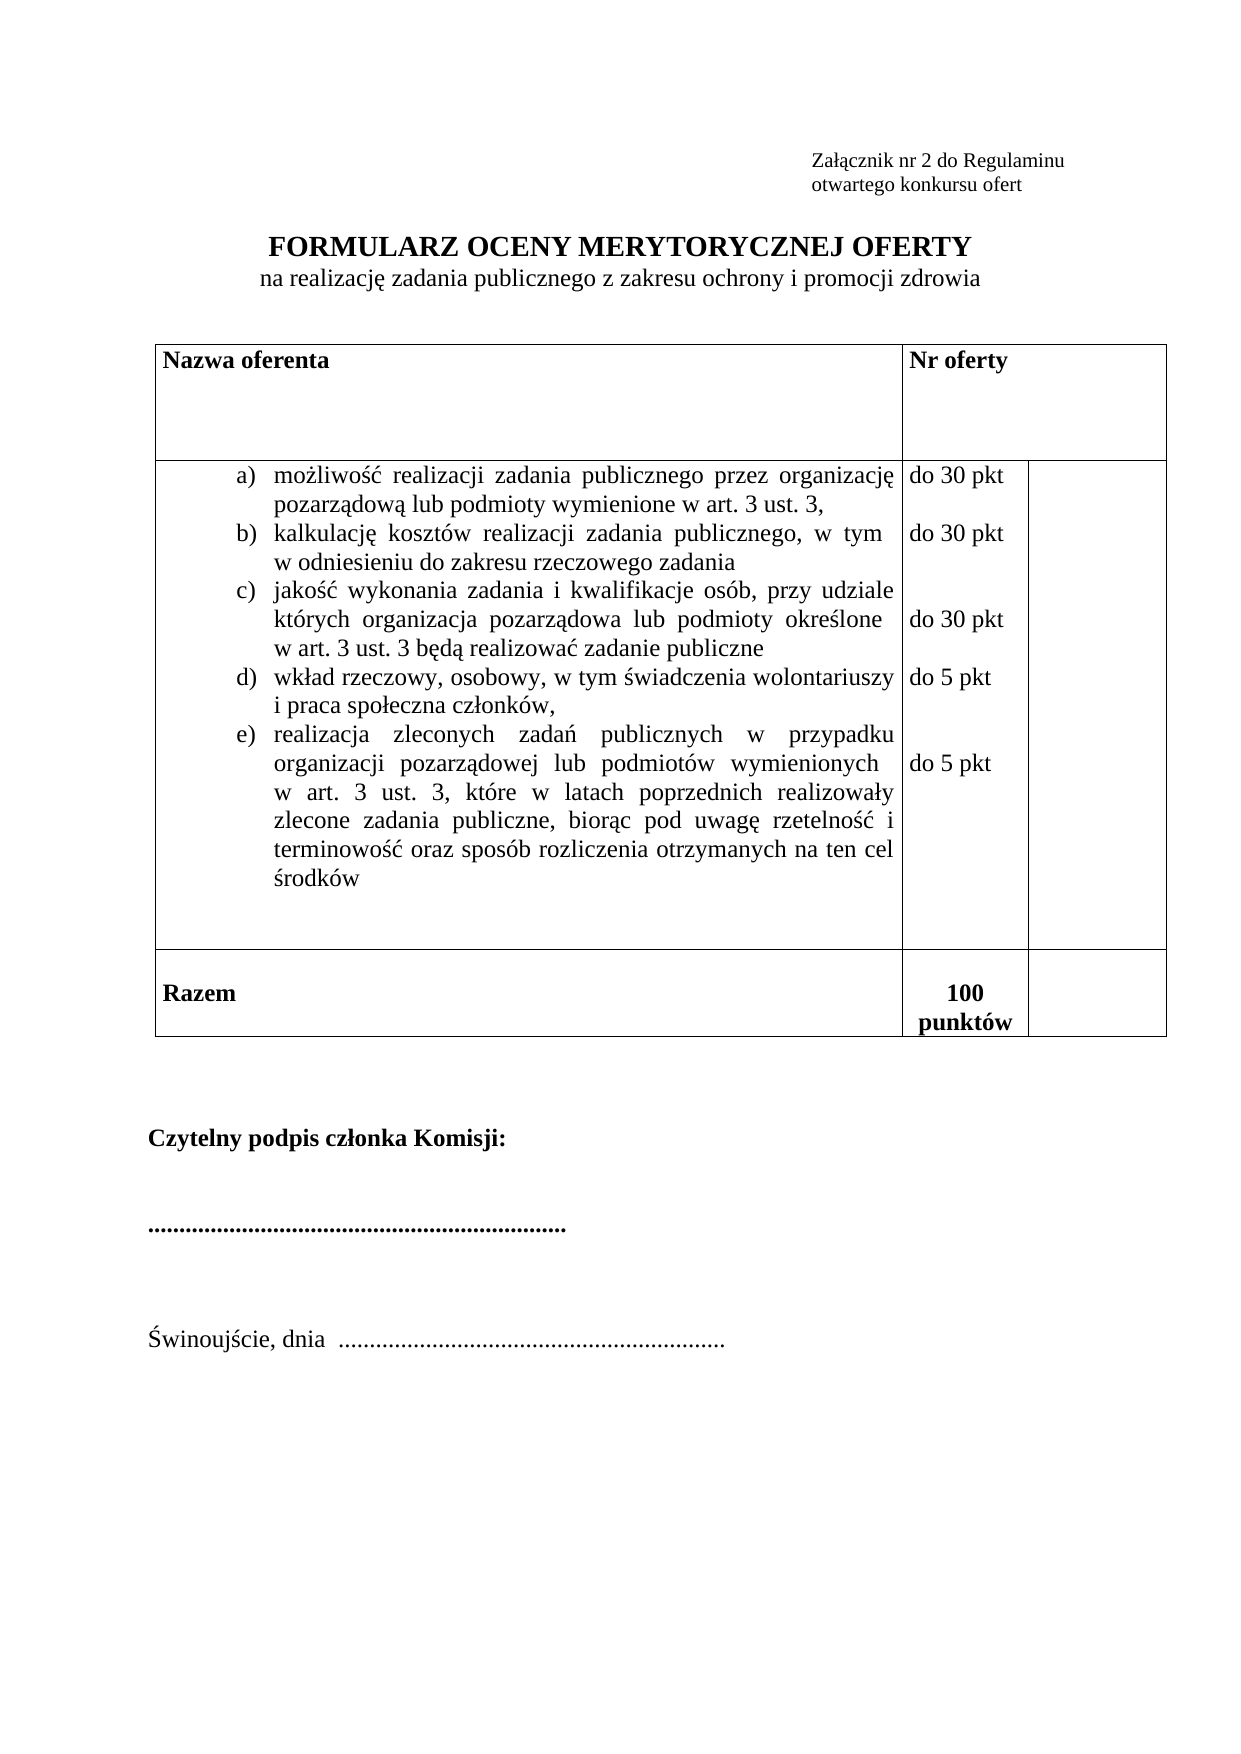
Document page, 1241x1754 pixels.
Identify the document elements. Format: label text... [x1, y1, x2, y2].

text FORMULARZ OCENY MERYTORYCZNEJ OFERTY [148, 229, 1093, 263]
table_cell możliwość realizacji zadania publicznego przez organizację pozarządową lub podmioty wymienione w art. 3 ust. 3, kalkulację kosztów realizacji zadania publicznego, w tym w odniesieniu do zakresu rzeczowego zadania jakość wykonania zadania i kwalifikacje osób, przy udziale których organizacja pozarządowa lub podmioty określone w art. 3 ust. 3 będą realizować zadanie publiczne wkład rzeczowy, osobowy, w tym świadczenia wolontariuszy i praca społeczna członków, realizacja zleconych zadań publicznych w przypadku organizacji pozarządowej lub podmiotów wymienionych w art. 3 ust. 3, które w latach poprzednich realizowały zlecone zadania publiczne, biorąc pod uwagę rzetelność i terminowość oraz sposób rozliczenia otrzymanych na ten cel środków [156, 461, 902, 949]
text Czytelny podpis członka Komisji: [148, 1123, 1093, 1151]
table_cell [1029, 950, 1166, 1036]
text ................................................................... [148, 1209, 1093, 1238]
table_header Nazwa oferenta [156, 345, 902, 460]
table_cell Razem [156, 950, 902, 1036]
table_cell [1029, 461, 1166, 949]
text otwartego konkursu ofert [148, 172, 1093, 196]
table_header Nr oferty [903, 345, 1166, 460]
text na realizację zadania publicznego z zakresu ochrony i promocji zdrowia [148, 263, 1093, 292]
text Świnoujście, dnia .............................................................. [148, 1324, 1093, 1353]
table_cell do 30 pkt do 30 pkt do 30 pkt do 5 pkt do 5 pkt [903, 461, 1028, 949]
table_cell 100 punktów [903, 950, 1028, 1036]
text Załącznik nr 2 do Regulaminu [148, 148, 1093, 172]
